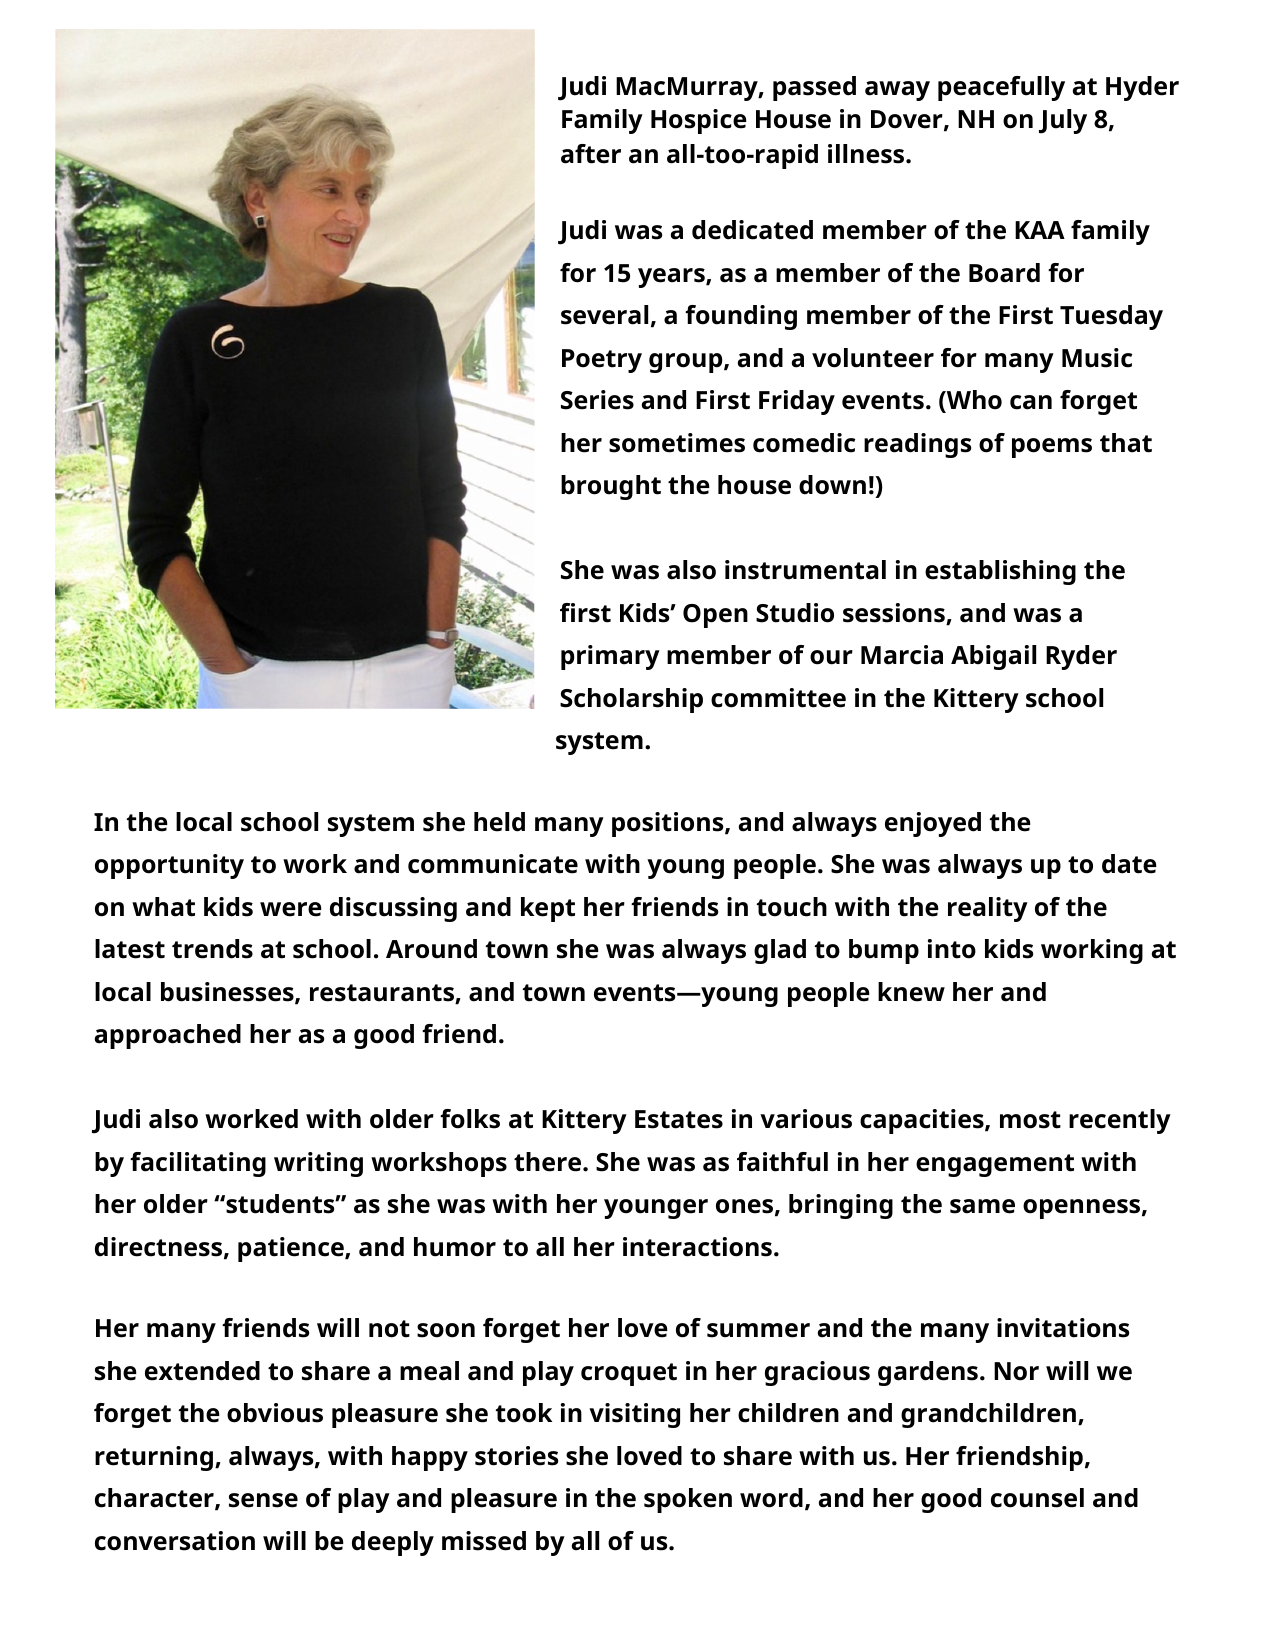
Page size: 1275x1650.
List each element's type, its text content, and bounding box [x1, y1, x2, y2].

picture [55, 29, 534, 708]
text Judi MacMurray, passed away peacefully at Hyder Family Hospice House in Dover, NH on July 8, after an all-too-rapid illness. [535, 68, 1181, 170]
text She was also instrumental in establishing the first Kids’ Open Studio sessions, and was a primary member of our Marcia Abigail Ryder Scholarship committee in the Kittery school system. [94, 553, 1181, 757]
text Judi was a dedicated member of the KAA family for 15 years, as a member of the Board for several, a founding member of the First Tuesday Poetry group, and a volunteer for many Music Series and First Friday events. (Who can forget her sometimes comedic readings of poems that brought the house down!) [535, 213, 1181, 502]
text Judi also worked with older folks at Kittery Estates in various capacities, most recently by facilitating writing workshops there. She was as faithful in her engagement with her older “students” as she was with her younger ones, bringing the same openness, directness, patience, and humor to all her interactions. [94, 1102, 1181, 1263]
text Her many friends will not soon forget her love of summer and the many invitations she extended to share a meal and play croquet in her gracious gardens. Nor will we forget the obvious pleasure she took in visiting her children and grandchildren, returning, always, with happy stories she loved to share with us. Her friendship, character, sense of play and pleasure in the spoken word, and her good counsel and conversation will be deeply missed by all of us. [94, 1311, 1181, 1557]
text In the local school system she held many positions, and always enjoyed the opportunity to work and communicate with young people. She was always up to date on what kids were discussing and kept her friends in touch with the reality of the latest trends at school. Around town she was always glad to bump into kids working at local businesses, restaurants, and town events—young people knew her and approached her as a good friend. [94, 804, 1181, 1051]
